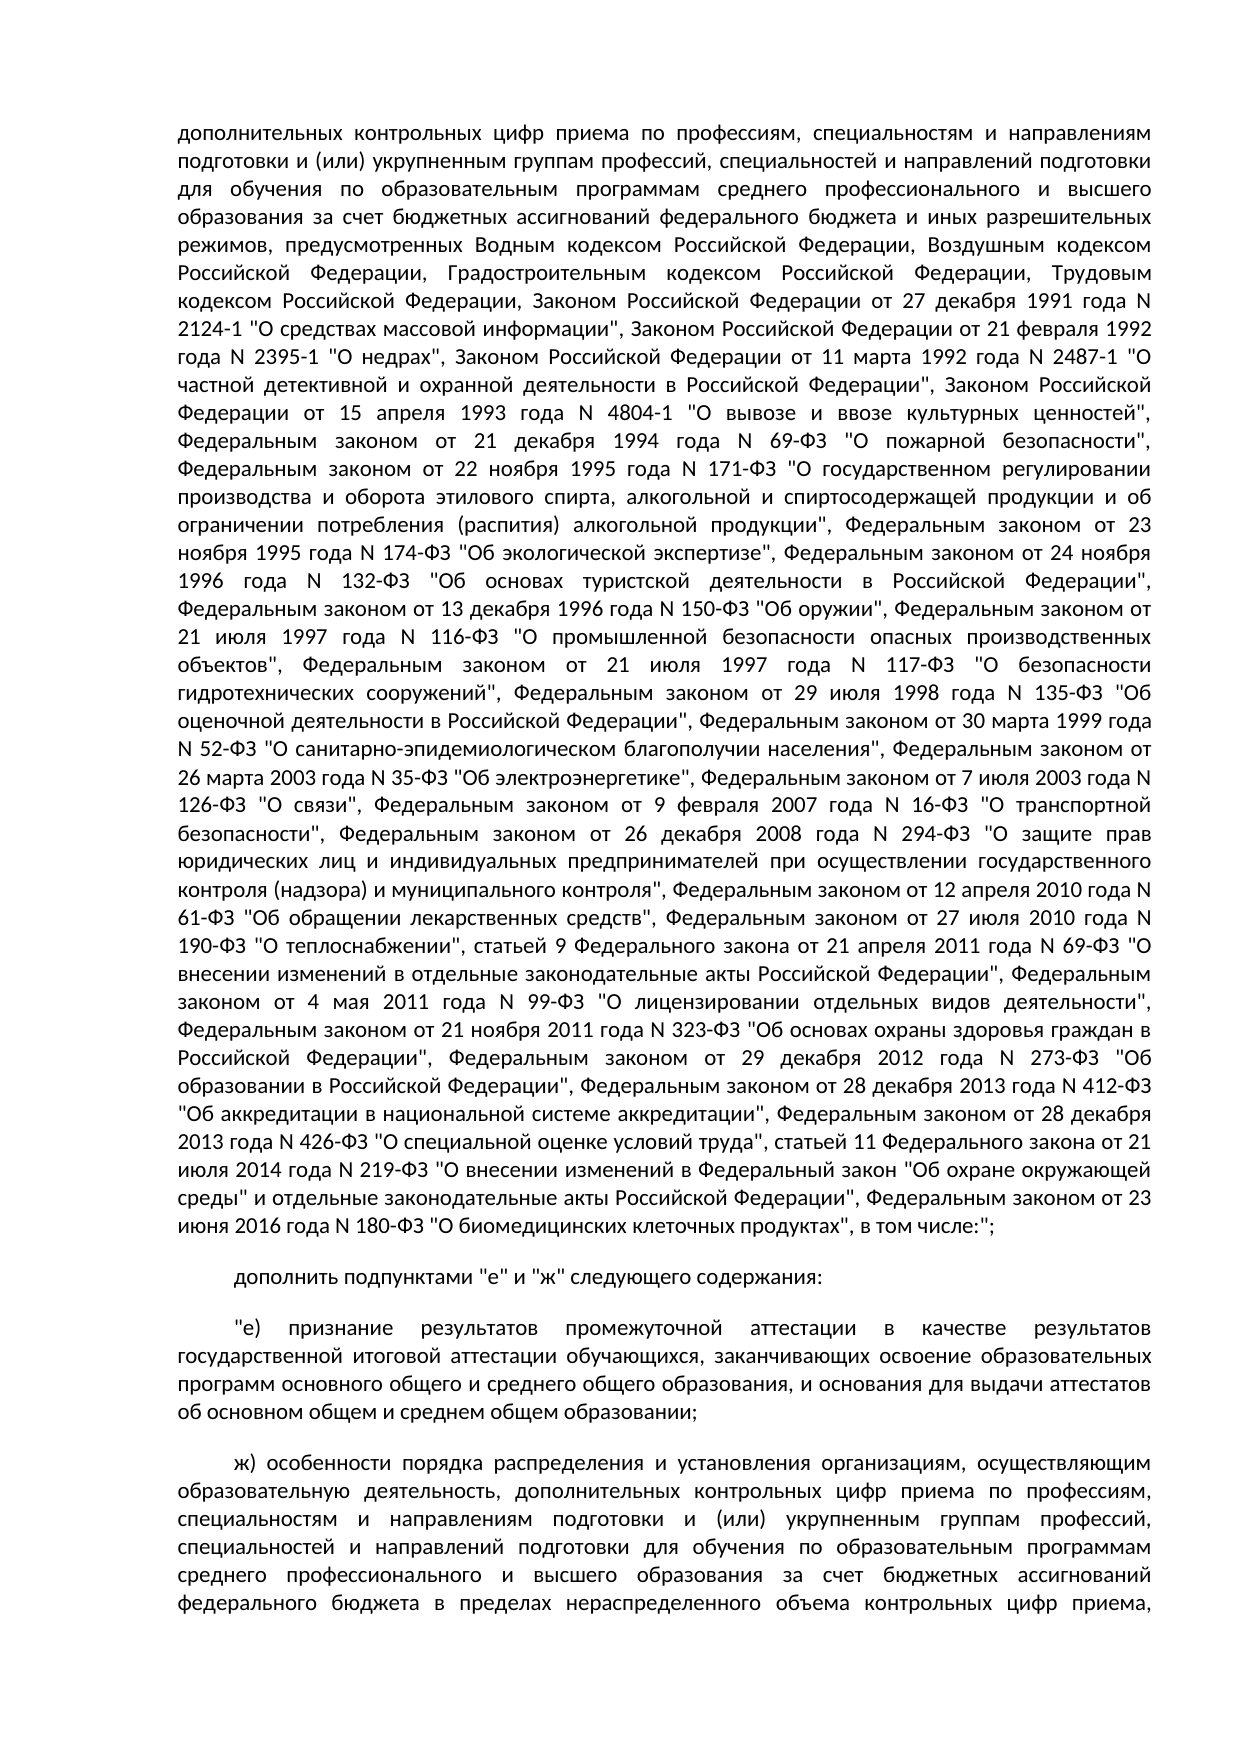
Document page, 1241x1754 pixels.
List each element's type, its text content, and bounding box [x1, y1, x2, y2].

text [177, 1448, 1152, 1616]
text дополнить подпунктами "е" и "ж" следующего содержания: [177, 1262, 1152, 1290]
text "е) признание результатов промежуточной аттестации в качестве результатов государственной итоговой аттестации обучающихся, заканчивающих освоение образовательных программ основного общего и среднего общего образования, и основания для выдачи аттестатов об основном общем и среднем общем образовании; [177, 1313, 1152, 1425]
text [177, 118, 1152, 1239]
